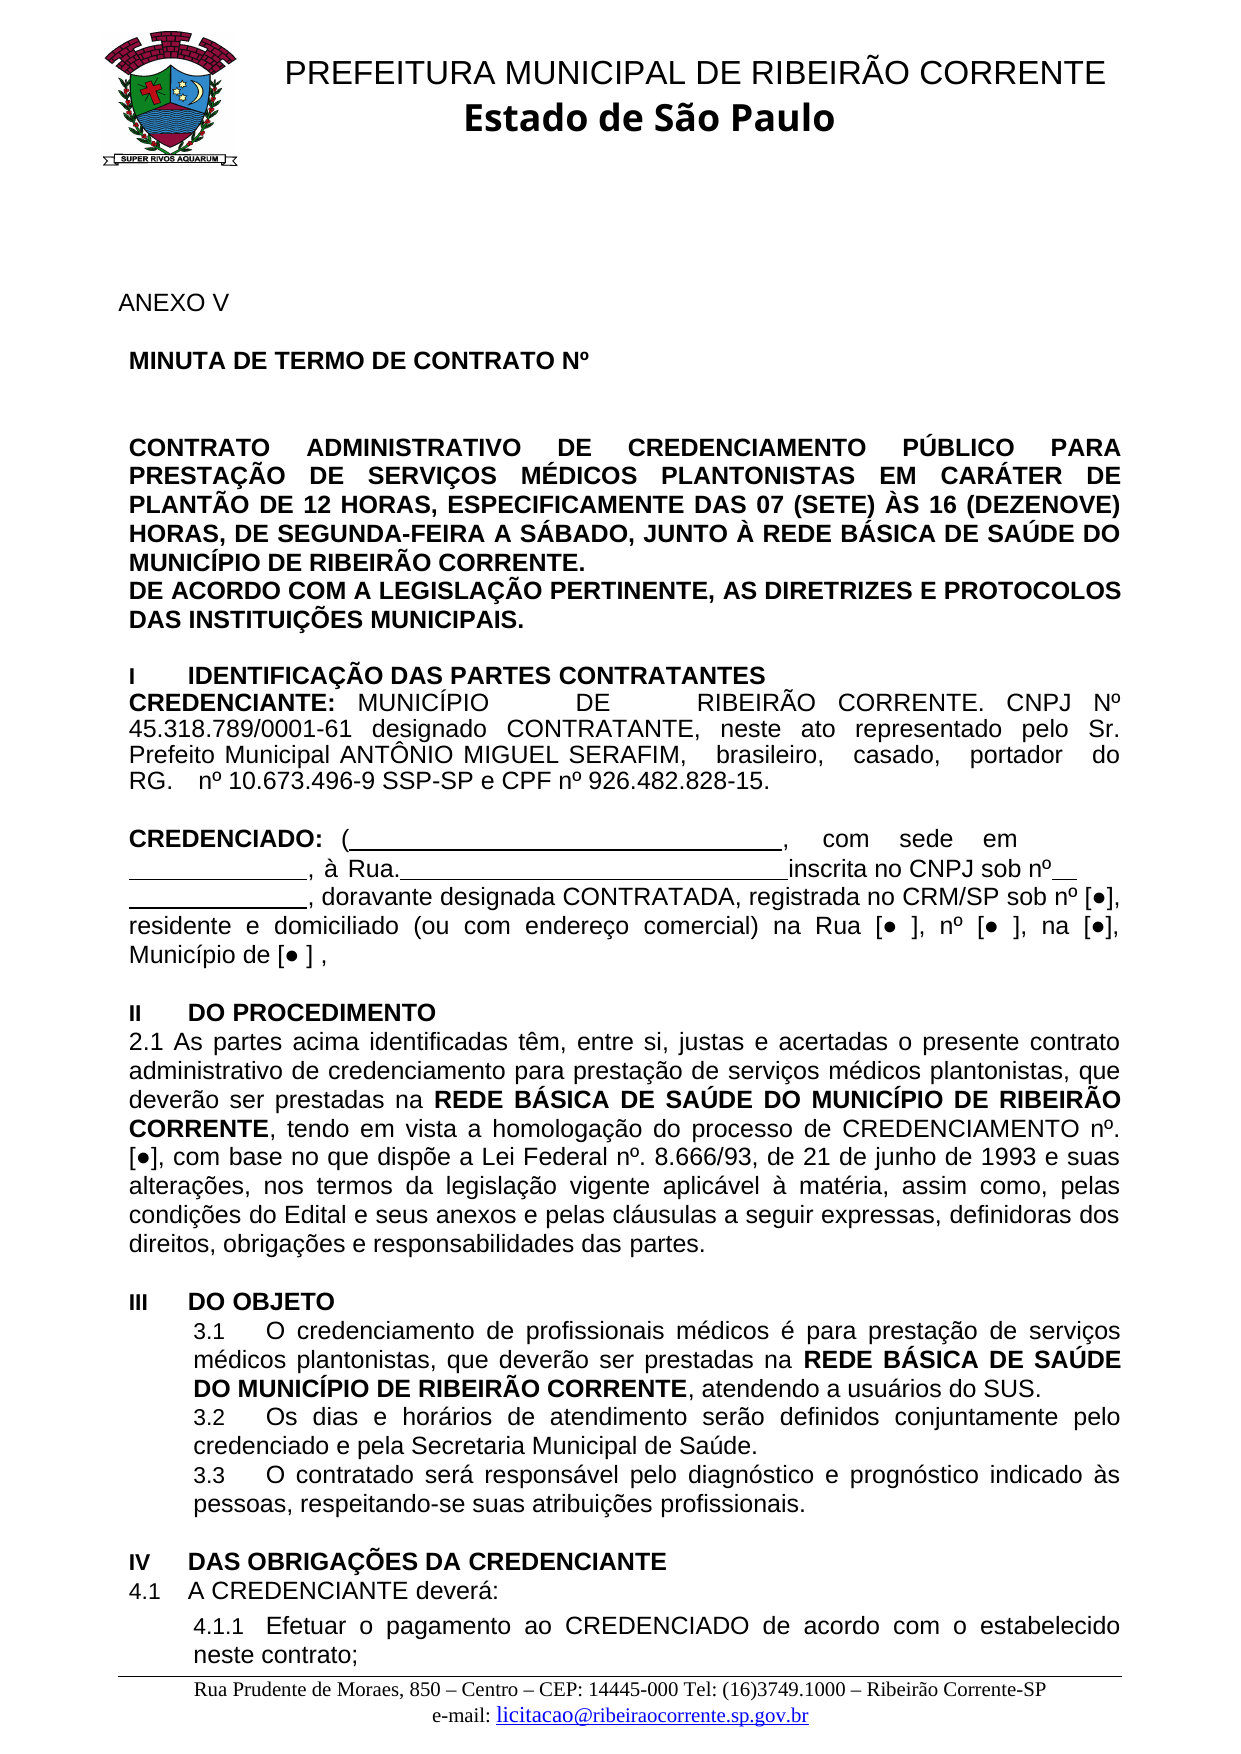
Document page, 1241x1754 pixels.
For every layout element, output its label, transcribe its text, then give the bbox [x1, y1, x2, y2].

list O contratado será responsável pelo diagnóstico e prognóstico indicado às pessoas, respeitando-se suas atribuições profissionais. [193, 1460, 1122, 1517]
text 2.1 As partes acima identificadas têm, entre si, justas e acertadas o presente contrato administrativo de credenciamento para prestação de serviços médicos plantonistas, que deverão ser prestadas na REDE BÁSICA DE SAÚDE DO MUNICÍPIO DE RIBEIRÃO CORRENTE, tendo em vista a homologação do processo de CREDENCIAMENTO nº. [●], com base no que dispõe a Lei Federal nº. 8.666/93, de 21 de junho de 1993 e suas alterações, nos termos da legislação vigente aplicável à matéria, assim como, pelas condições do Edital e seus anexos e pelas cláusulas a seguir expressas, definidoras dos direitos, obrigações e responsabilidades das partes. [129, 1027, 1122, 1257]
list O credenciamento de profissionais médicos é para prestação de serviços médicos plantonistas, que deverão ser prestadas na REDE BÁSICA DE SAÚDE DO MUNICÍPIO DE RIBEIRÃO CORRENTE, atendendo a usuários do SUS. [193, 1316, 1122, 1402]
list IDENTIFICAÇÃO DAS PARTES CONTRATANTES [129, 664, 1122, 690]
text CREDENCIANTE: MUNICÍPIO DE RIBEIRÃO CORRENTE. CNPJ Nº 45.318.789/0001-61 designado CONTRATANTE, neste ato representado pelo Sr. Prefeito Municipal ANTÔNIO MIGUEL SERAFIM, brasileiro, casado, portador do RG. nº 10.673.496-9 SSP-SP e CPF nº 926.482.828-15. [129, 690, 1122, 795]
subtitle DAS OBRIGAÇÕES DA CREDENCIANTE [129, 1547, 1122, 1576]
list Os dias e horários de atendimento serão definidos conjuntamente pelo credenciado e pela Secretaria Municipal de Saúde. [193, 1402, 1122, 1460]
subtitle DO PROCEDIMENTO [129, 998, 1122, 1027]
list A CREDENCIANTE deverá: [129, 1576, 1122, 1605]
text CREDENCIADO: ( , com sede em [129, 824, 1122, 853]
text MINUTA DE TERMO DE CONTRATO Nº [129, 346, 1122, 375]
subtitle DO OBJETO [129, 1287, 1122, 1316]
subtitle ANEXO V [118, 287, 1122, 316]
list Efetuar o pagamento ao CREDENCIADO de acordo com o estabelecido neste contrato; [193, 1611, 1122, 1669]
text CONTRATO ADMINISTRATIVO DE CREDENCIAMENTO PÚBLICO PARA PRESTAÇÃO DE SERVIÇOS MÉDICOS PLANTONISTAS EM CARÁTER DE PLANTÃO DE 12 HORAS, ESPECIFICAMENTE DAS 07 (SETE) ÀS 16 (DEZENOVE) HORAS, DE SEGUNDA-FEIRA A SÁBADO, JUNTO À REDE BÁSICA DE SAÚDE DO MUNICÍPIO DE RIBEIRÃO CORRENTE. [129, 432, 1122, 576]
text , à Rua. inscrita no CNPJ sob nº , doravante designada CONTRATADA, registrada no CRM/SP sob nº [●], residente e domiciliado (ou com endereço comercial) na Rua [● ], nº [● ], na [●], Município de [● ] , [129, 854, 1122, 969]
text DE ACORDO COM A LEGISLAÇÃO PERTINENTE, AS DIRETRIZES E PROTOCOLOS DAS INSTITUIÇÕES MUNICIPAIS. [129, 576, 1122, 634]
picture [102, 31, 238, 166]
